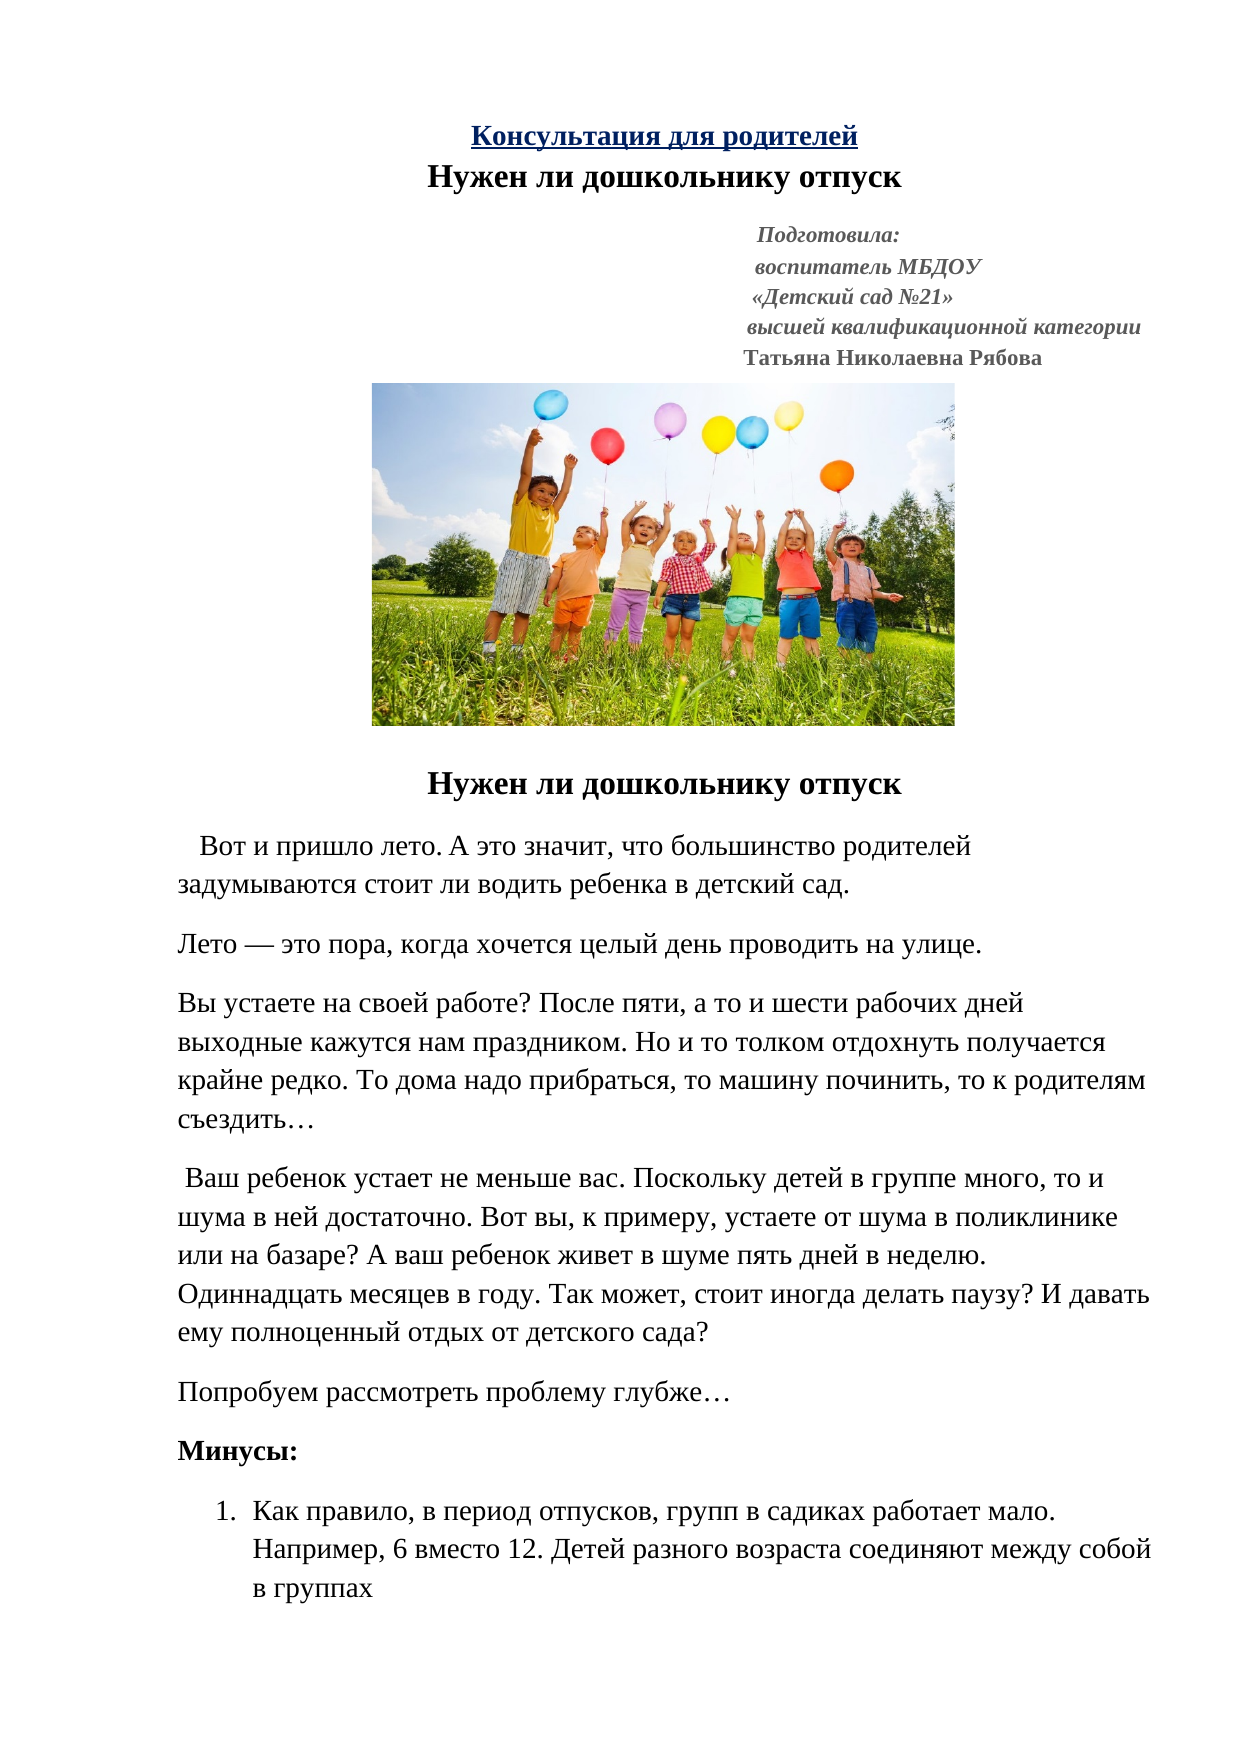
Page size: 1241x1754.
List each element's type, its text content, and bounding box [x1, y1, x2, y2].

text высшей квалификационной категории [177, 313, 1152, 340]
text Попробуем рассмотреть проблему глубже… [177, 1374, 1152, 1407]
text Вот и пришло лето. А это значит, что большинство родителей задумываются стоит ли водить ребенка в детский сад. [177, 828, 1152, 900]
text Нужен ли дошкольнику отпуск [177, 763, 1152, 801]
text Консультация для родителей [177, 118, 1152, 152]
list Как правило, в период отпусков, групп в садиках работает мало. Например, 6 вместо 12. Детей разного возраста соединяют между собой в группах [215, 1493, 1152, 1603]
picture [371, 383, 955, 726]
text Минусы: [177, 1433, 1152, 1467]
text Подготовила: [177, 222, 1152, 248]
text Лето — это пора, когда хочется целый день проводить на улице. [177, 926, 1152, 959]
text «Детский сад №21» [177, 283, 1152, 309]
text Вы устаете на своей работе? После пяти, а то и шести рабочих дней выходные кажутся нам праздником. Но и то толком отдохнуть получается крайне редко. То дома надо прибраться, то машину починить, то к родителям съездить… [177, 985, 1152, 1134]
text воспитатель МБДОУ [177, 253, 1152, 279]
text Нужен ли дошкольнику отпуск [177, 157, 1152, 195]
text Ваш ребенок устает не меньше вас. Поскольку детей в группе много, то и шума в ней достаточно. Вот вы, к примеру, устаете от шума в поликлинике или на базаре? А ваш ребенок живет в шуме пять дней в неделю. Одиннадцать месяцев в году. Так может, стоит иногда делать паузу? И давать ему полноценный отдых от детского сада? [177, 1160, 1152, 1348]
text Татьяна Николаевна Рябова [177, 343, 1152, 370]
